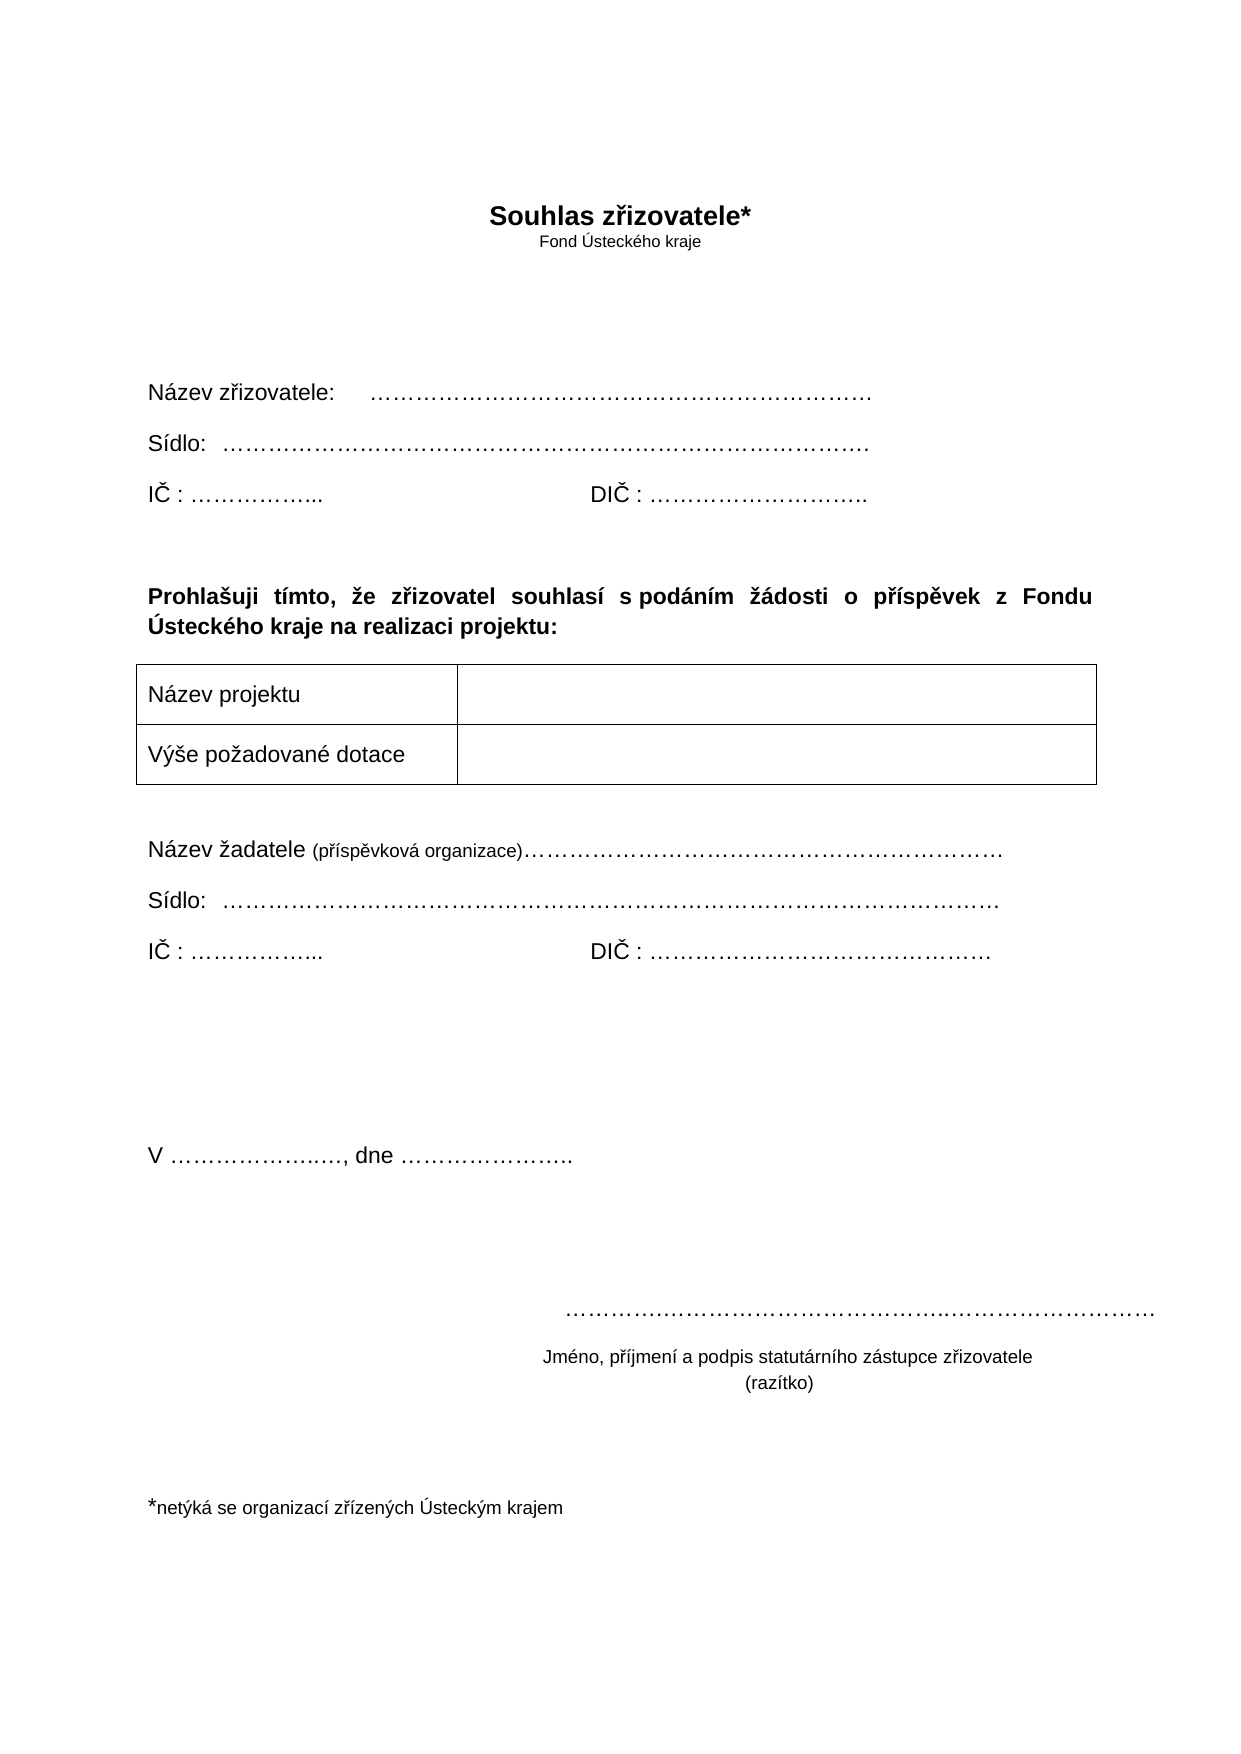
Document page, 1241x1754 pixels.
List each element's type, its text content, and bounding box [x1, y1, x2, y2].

text V ………………..…, dne ………………….. [148, 1142, 1093, 1168]
table_cell Výše požadované dotace [137, 725, 457, 784]
text Jméno, příjmení a podpis statutárního zástupce zřizovatele [148, 1346, 1093, 1368]
text (razítko) [148, 1372, 1093, 1393]
text IČ : ……………... DIČ : ……………………………………… [148, 938, 1093, 964]
table_header [458, 665, 1096, 724]
text Sídlo: …………………………………………………………………………. [148, 429, 1093, 456]
text Prohlašuji tímto, že zřizovatel souhlasí s podáním žádosti o příspěvek z Fondu Ústeckého kraje na realizaci projektu: [148, 583, 1093, 639]
text *netýká se organizací zřízených Ústeckým krajem [148, 1493, 1093, 1519]
text Sídlo: ………………………………………………………………………………………… [148, 887, 1093, 913]
text ………….………………………………..……………………… [148, 1295, 1093, 1322]
text Název žadatele (příspěvková organizace)……………………………………………………… [148, 836, 1093, 862]
subtitle Souhlas zřizovatele* [148, 200, 1093, 232]
text Název zřizovatele: ………………………………………………………… [148, 378, 1093, 405]
table_header Název projektu [137, 665, 457, 724]
table_cell [458, 725, 1096, 784]
text Fond Ústeckého kraje [148, 232, 1093, 251]
text IČ : ……………... DIČ : ……………………….. [148, 481, 1093, 507]
